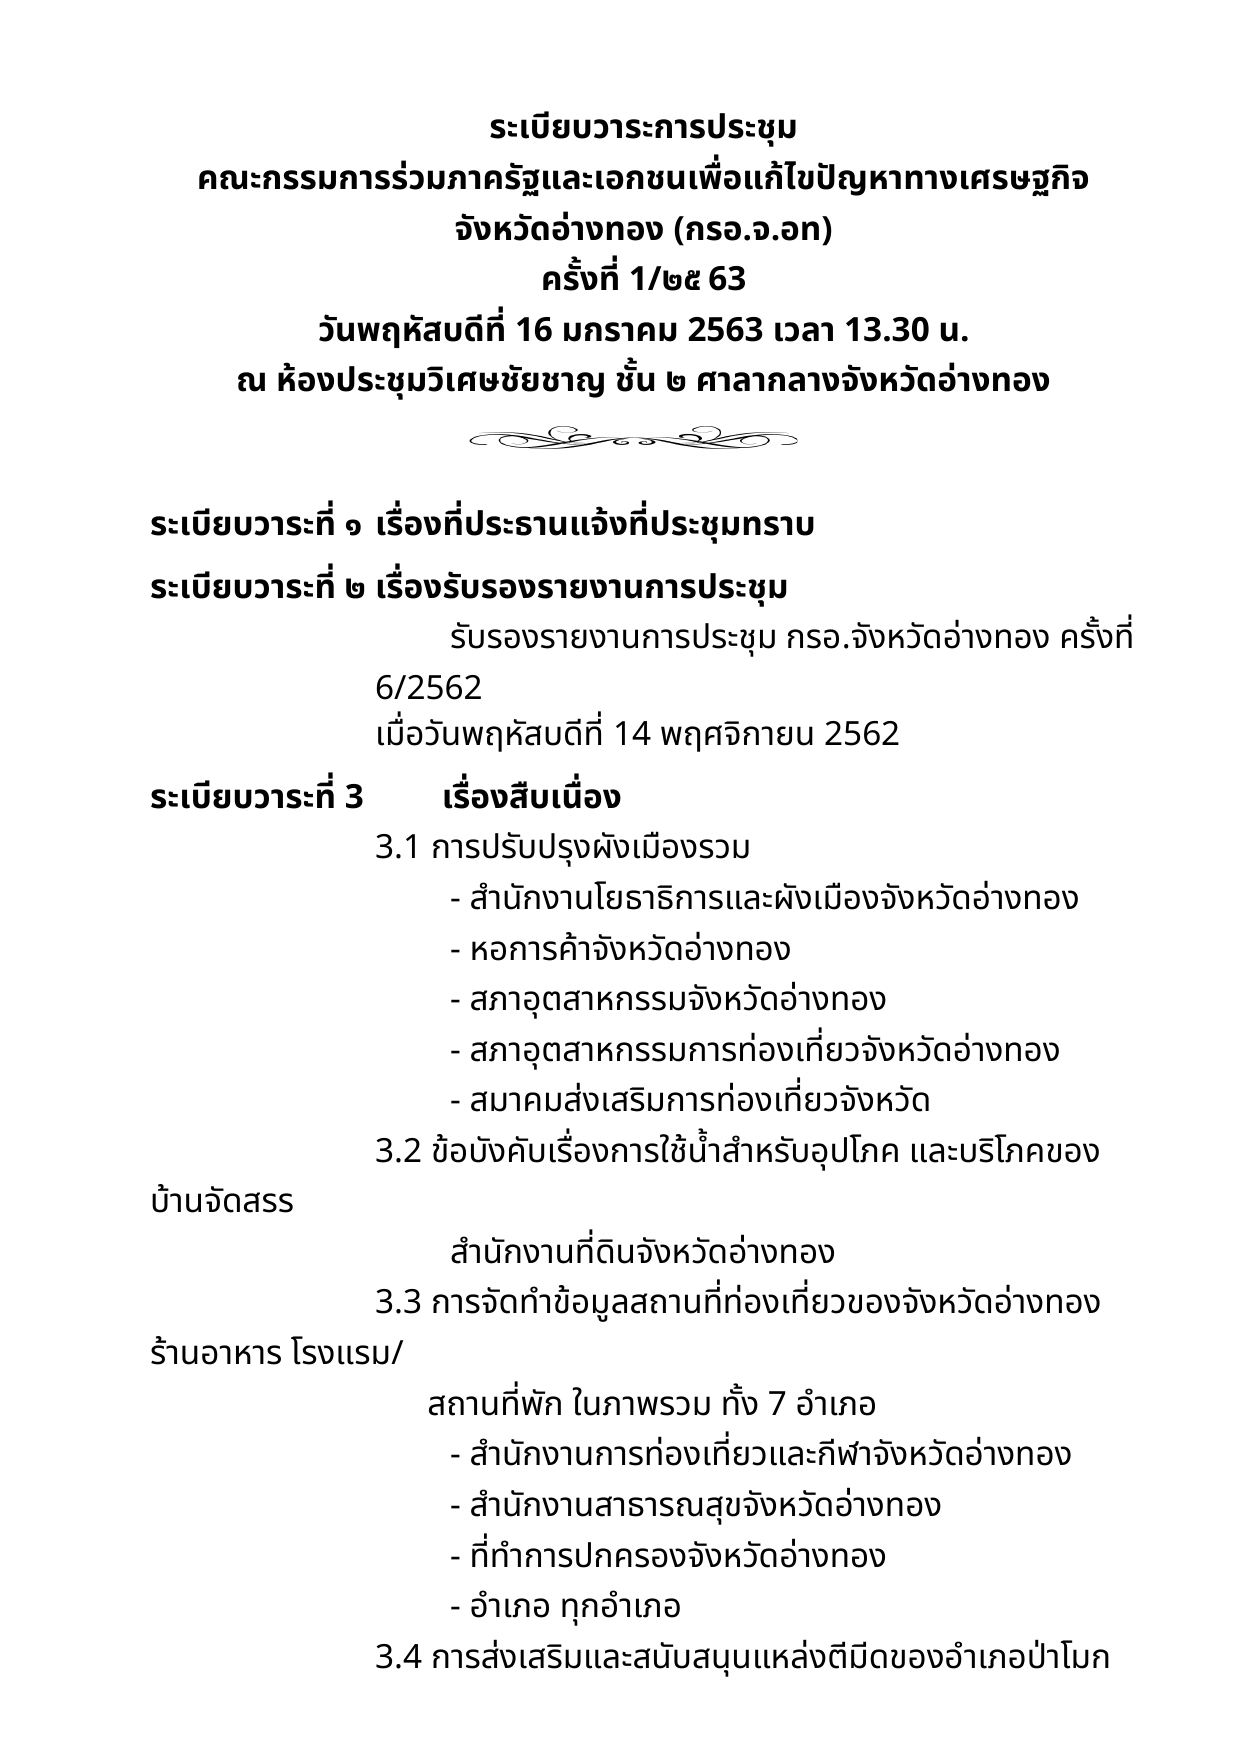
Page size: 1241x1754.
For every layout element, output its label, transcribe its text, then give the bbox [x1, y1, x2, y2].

text ระเบียบวาระที่ ๒ เรื่องรับรองรายงานการประชุม [150, 563, 1137, 613]
text 3.1 การปรับปรุงผังเมืองรวม [300, 823, 1137, 874]
text 3.3 การจัดทำข้อมูลสถานที่ท่องเที่ยวของจังหวัดอ่างทอง ร้านอาหาร โรงแรม/ [150, 1278, 1137, 1379]
text เมื่อวันพฤหัสบดีที่ 14 พฤศจิกายน 2562 [300, 709, 1137, 760]
picture [469, 426, 798, 449]
text รับรองรายงานการประชุม กรอ.จังหวัดอ่างทอง ครั้งที่ 6/2562 [375, 613, 1137, 709]
text วันพฤหัสบดีที่ 16 มกราคม 2563 เวลา 13.30 น. [150, 306, 1137, 356]
text - ที่ทำการปกครองจังหวัดอ่างทอง [375, 1531, 1137, 1582]
text คณะกรรมการร่วมภาครัฐและเอกชนเพื่อแก้ไขปัญหาทางเศรษฐกิจจังหวัดอ่างทอง (กรอ.จ.อท) [150, 154, 1137, 255]
text - สภาอุตสาหกรรมจังหวัดอ่างทอง [375, 975, 1137, 1026]
text ณ ห้องประชุมวิเศษชัยชาญ ชั้น ๒ ศาลากลางจังหวัดอ่างทอง [150, 356, 1137, 407]
text - สำนักงานโยธาธิการและผังเมืองจังหวัดอ่างทอง [375, 874, 1137, 924]
text สถานที่พัก ในภาพรวม ทั้ง 7 อำเภอ [300, 1379, 1137, 1430]
text 3.4 การส่งเสริมและสนับสนุนแหล่งตีมีดของอำเภอป่าโมก [150, 1633, 1137, 1683]
text สำนักงานที่ดินจังหวัดอ่างทอง [375, 1228, 1137, 1278]
text - สภาอุตสาหกรรมการท่องเที่ยวจังหวัดอ่างทอง [375, 1026, 1137, 1076]
text - อำเภอ ทุกอำเภอ [375, 1582, 1137, 1633]
text 3.2 ข้อบังคับเรื่องการใช้น้ำสำหรับอุปโภค และบริโภคของบ้านจัดสรร [150, 1127, 1137, 1228]
text ระเบียบวาระที่ ๑ เรื่องที่ประธานแจ้งที่ประชุมทราบ [150, 500, 1137, 550]
text ระเบียบวาระการประชุม [150, 103, 1137, 154]
text - หอการค้าจังหวัดอ่างทอง [375, 924, 1137, 975]
text - สำนักงานการท่องเที่ยวและกีฬาจังหวัดอ่างทอง [375, 1430, 1137, 1481]
text ครั้งที่ 1/๒๕63 [150, 255, 1137, 306]
text ระเบียบวาระที่ 3 เรื่องสืบเนื่อง [150, 772, 1167, 823]
text - สมาคมส่งเสริมการท่องเที่ยวจังหวัด [375, 1076, 1137, 1127]
text - สำนักงานสาธารณสุขจังหวัดอ่างทอง [375, 1481, 1137, 1531]
